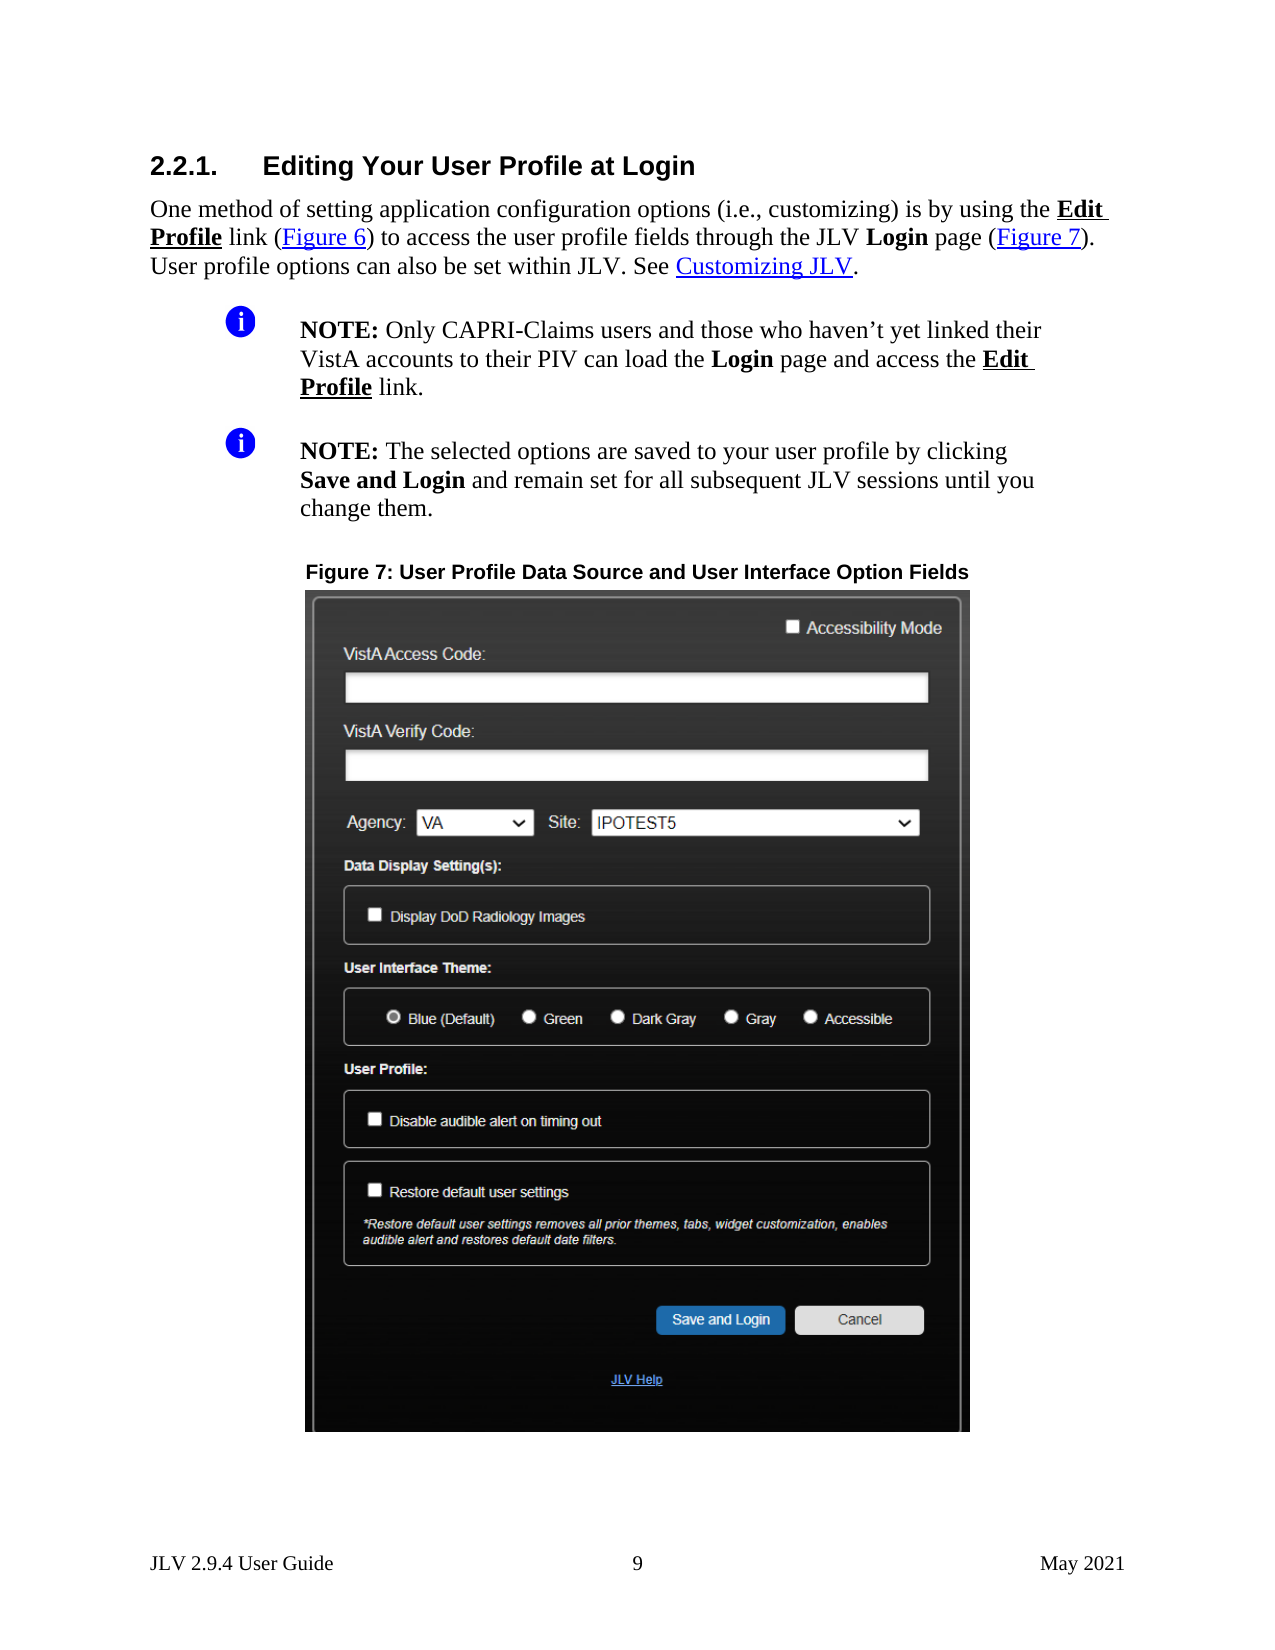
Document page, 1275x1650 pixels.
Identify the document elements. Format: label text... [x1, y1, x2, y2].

picture [225, 305, 256, 339]
text NOTE: Only CAPRI-Claims users and those who haven’t yet linked their VistA accounts to their PIV can load the Login page and access the Edit Profile link. [225, 305, 1050, 401]
subtitle Editing Your User Profile at Login [150, 150, 1125, 181]
text Figure 7: User Profile Data Source and User Interface Option Fields [150, 560, 1125, 584]
picture [225, 426, 256, 460]
text NOTE: The selected options are saved to your user profile by clicking Save and Login and remain set for all subsequent JLV sessions until you change them. [225, 426, 1050, 522]
text One method of setting application configuration options (i.e., customizing) is by using the Edit Profile link (Figure 6) to access the user profile fields through the JLV Login page (Figure 7). User profile options can also be set within JLV. See Customizing JLV. [150, 194, 1125, 280]
picture [305, 590, 970, 1432]
